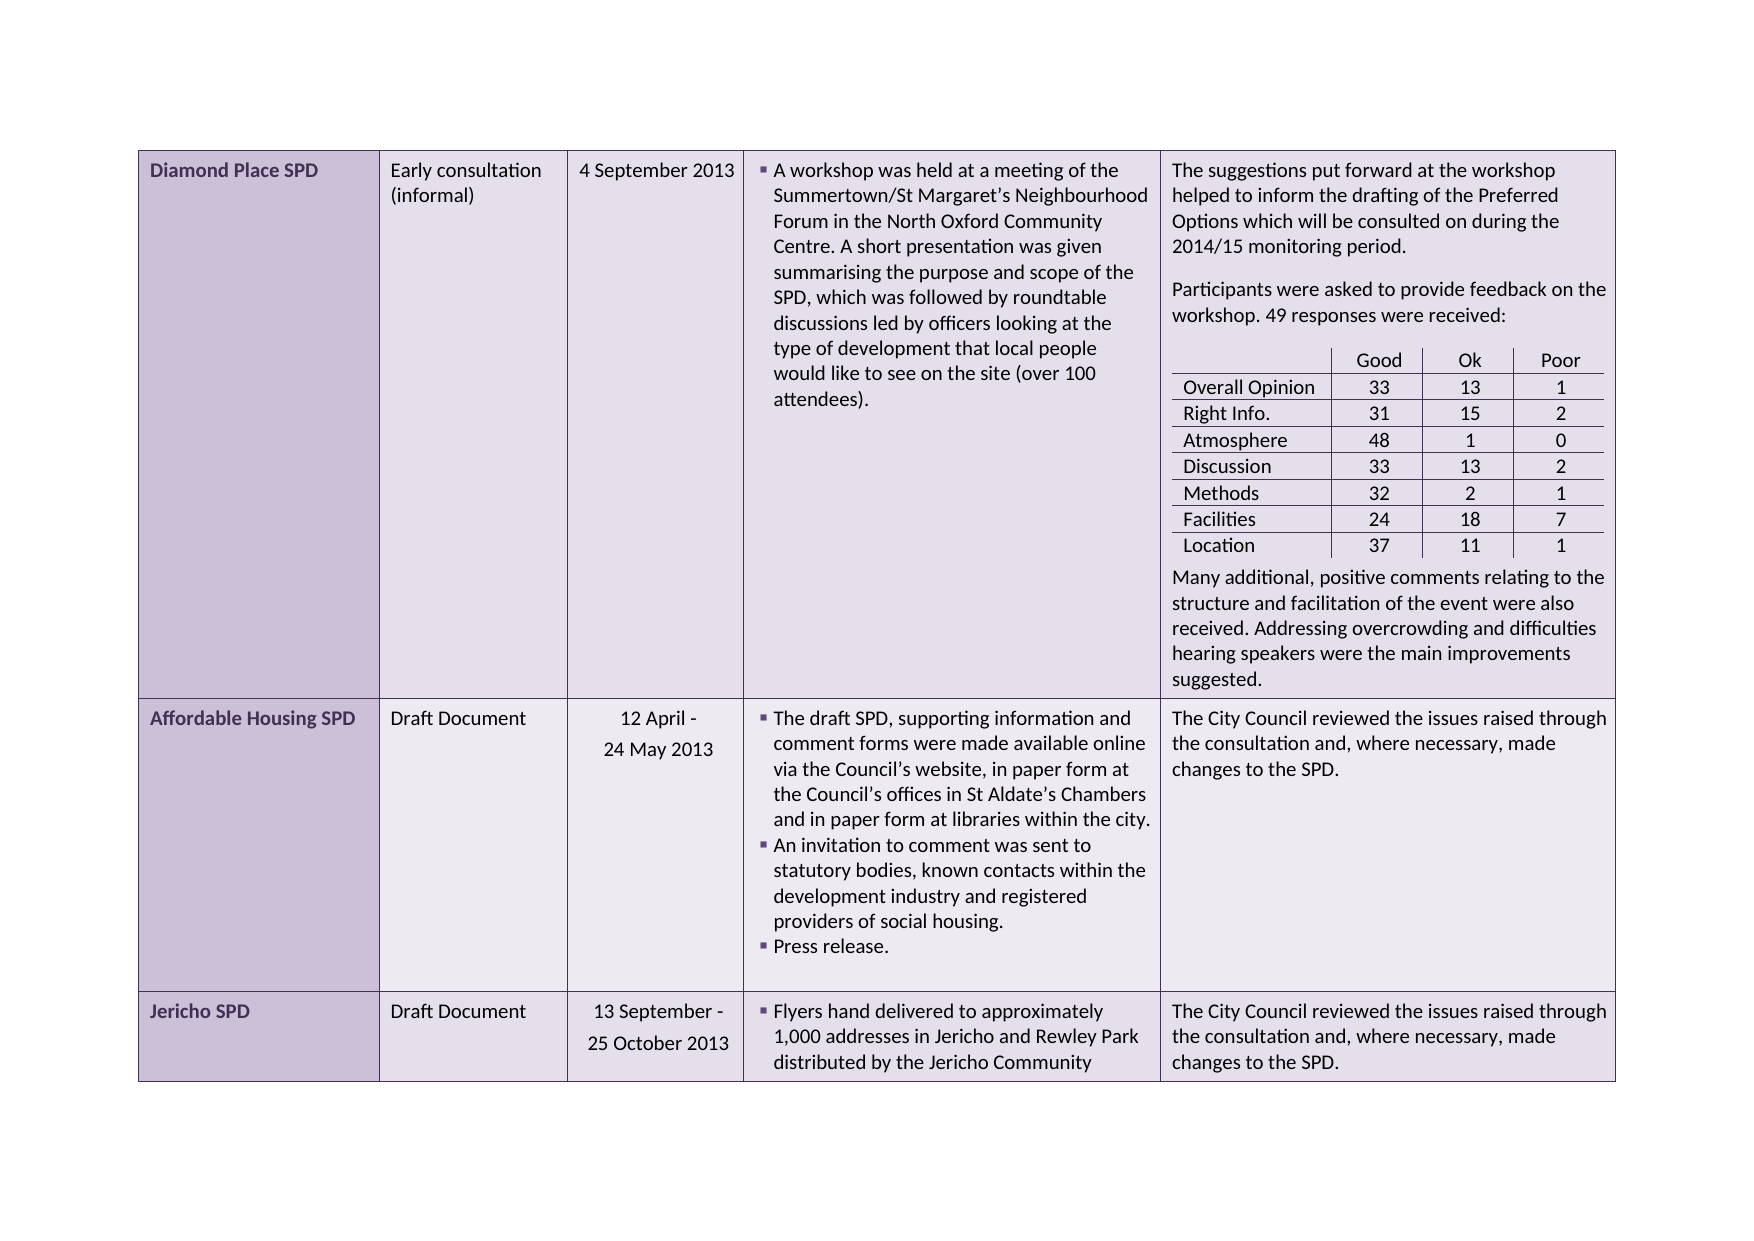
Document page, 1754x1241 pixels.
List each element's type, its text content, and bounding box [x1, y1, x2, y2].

table_cell The suggestions put forward at the workshop helped to inform the drafting of the Preferred Options which will be consulted on during the 2014/15 monitoring period. Participants were asked to provide feedback on the workshop. 49 responses were received: Many additional, positive comments relating to the structure and facilitation of the event were also received. Addressing overcrowding and difficulties hearing speakers were the main improvements suggested. [1161, 151, 1615, 698]
table_cell Diamond Place SPD [139, 151, 379, 698]
table_cell Draft Document [380, 699, 567, 991]
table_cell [380, 151, 567, 698]
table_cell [1161, 992, 1615, 1081]
table_cell Draft Document [380, 992, 567, 1081]
table_cell Jericho SPD [139, 992, 379, 1081]
table_cell The City Council reviewed the issues raised through the consultation and, where necessary, made changes to the SPD. [1161, 699, 1615, 991]
table_cell Affordable Housing SPD [139, 699, 379, 991]
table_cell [744, 992, 1160, 1081]
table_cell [568, 992, 743, 1081]
table_cell 12 April - 24 May 2013 [568, 699, 743, 991]
table_cell The draft SPD, supporting information and comment forms were made available online via the Council’s website, in paper form at the Council’s offices in St Aldate’s Chambers and in paper form at libraries within the city. An invitation to comment was sent to statutory bodies, known contacts within the development industry and registered providers of social housing. Press release. [744, 699, 1160, 991]
table_cell A workshop was held at a meeting of the Summertown/St Margaret’s Neighbourhood Forum in the North Oxford Community Centre. A short presentation was given summarising the purpose and scope of the SPD, which was followed by roundtable discussions led by officers looking at the type of development that local people would like to see on the site (over 100 attendees). [744, 151, 1160, 698]
table_cell 4 September 2013 [568, 151, 743, 698]
